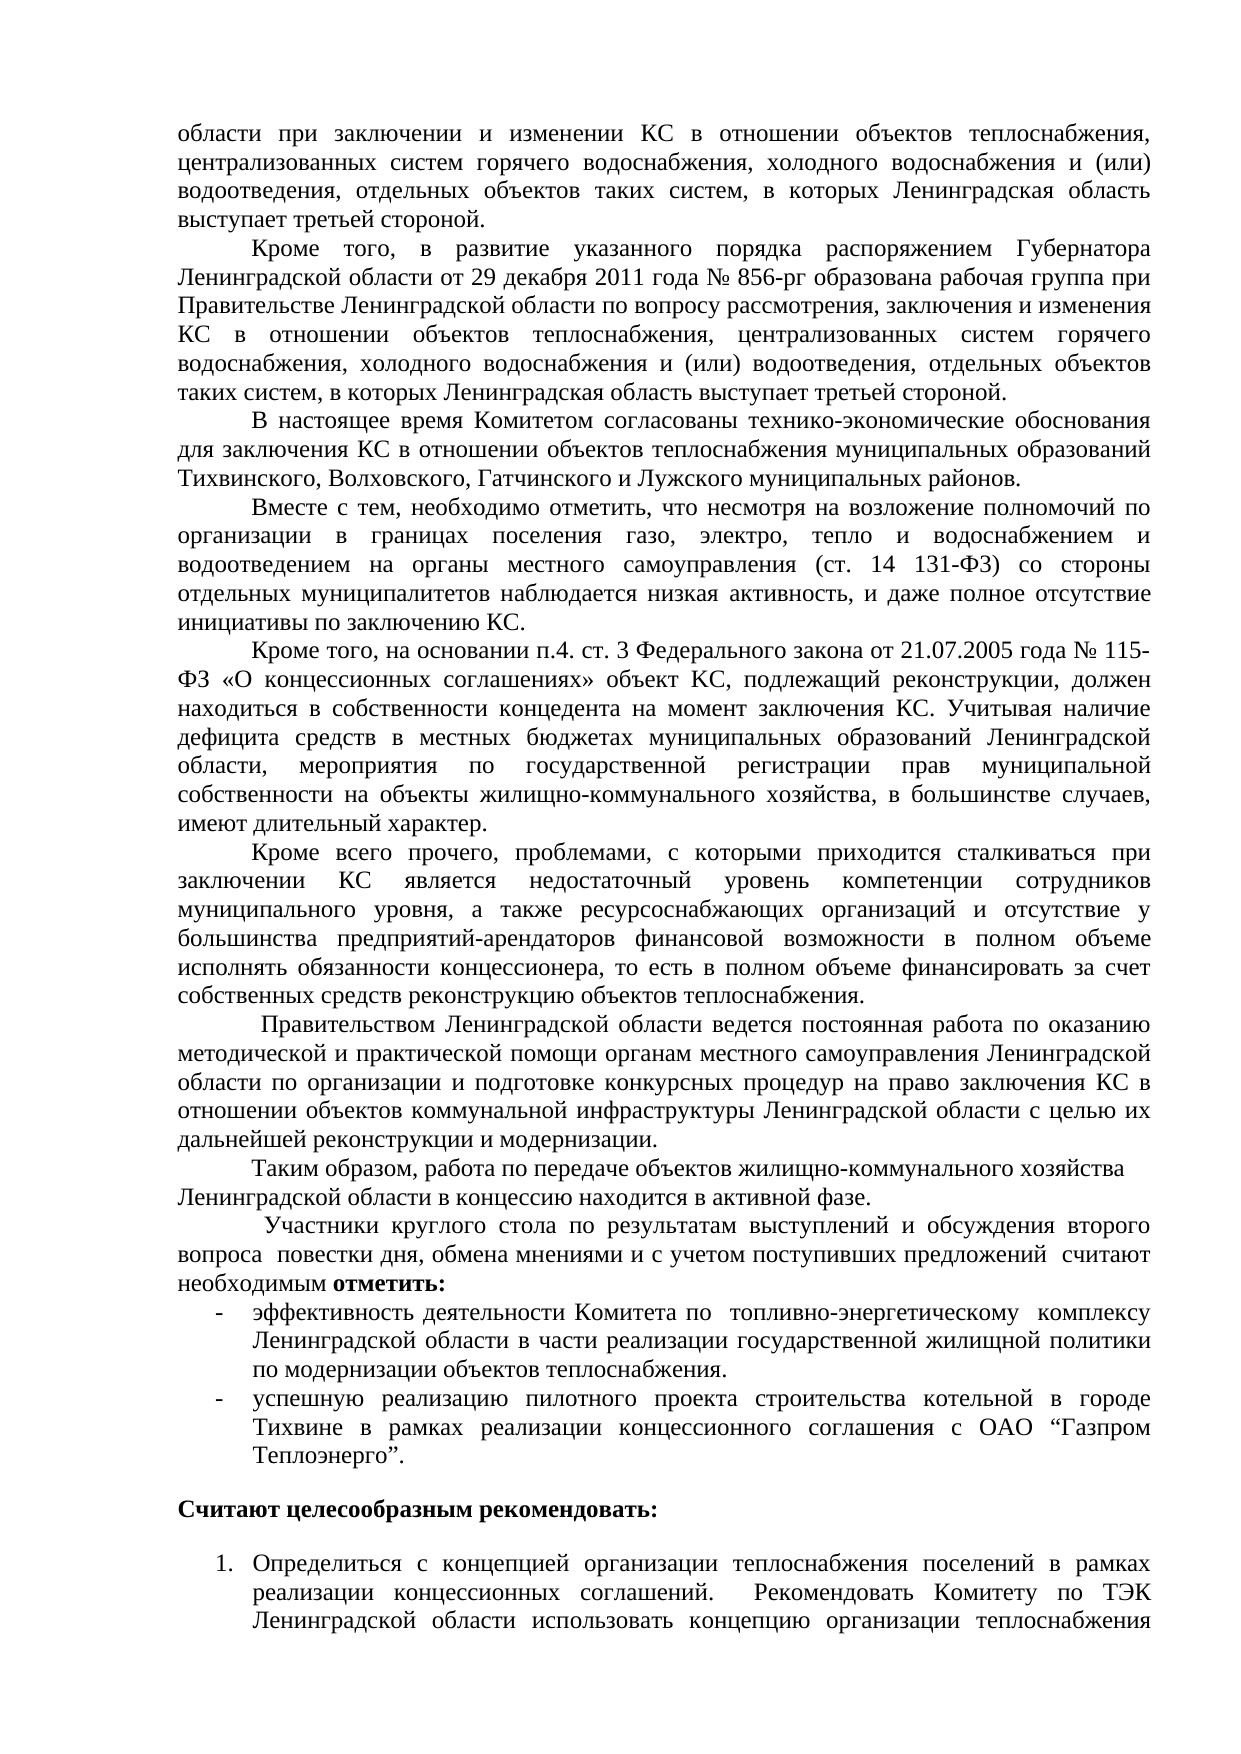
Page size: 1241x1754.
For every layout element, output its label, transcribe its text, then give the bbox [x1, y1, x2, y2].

list эффективность деятельности Комитета по топливно-энергетическому комплексу Ленинградской области в части реализации государственной жилищной политики по модернизации объектов теплоснабжения. [215, 1297, 1152, 1383]
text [177, 118, 1152, 233]
text Кроме всего прочего, проблемами, с которыми приходится сталкиваться при заключении КС является недостаточный уровень компетенции сотрудников муниципального уровня, а также ресурсоснабжающих организаций и отсутствие у большинства предприятий-арендаторов финансовой возможности в полном объеме исполнять обязанности концессионера, то есть в полном объеме финансировать за счет собственных средств реконструкцию объектов теплоснабжения. [177, 837, 1152, 1009]
text Кроме того, на основании п.4. ст. 3 Федерального закона от 21.07.2005 года № 115-ФЗ «О концессионных соглашениях» объект KC, подлежащий реконструкции, должен находиться в собственности концедента на момент заключения КС. Учитывая наличие дефицита средств в местных бюджетах муниципальных образований Ленинградской области, мероприятия по государственной регистрации прав муниципальной собственности на объекты жилищно-коммунального хозяйства, в большинстве случаев, имеют длительный характер. [177, 636, 1152, 837]
text В настоящее время Комитетом согласованы технико-экономические обоснования для заключения КС в отношении объектов теплоснабжения муниципальных образований Тихвинского, Волховского, Гатчинского и Лужского муниципальных районов. [177, 406, 1152, 492]
text Считают целесообразным рекомендовать: [177, 1494, 1152, 1523]
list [215, 1548, 1152, 1634]
text Кроме того, в развитие указанного порядка распоряжением Губернатора Ленинградской области от 29 декабря 2011 года № 856-рг образована рабочая группа при Правительстве Ленинградской области по вопросу рассмотрения, заключения и изменения КС в отношении объектов теплоснабжения, централизованных систем горячего водоснабжения, холодного водоснабжения и (или) водоотведения, отдельных объектов таких систем, в которых Ленинградская область выступает третьей стороной. [177, 233, 1152, 406]
list успешную реализацию пилотного проекта строительства котельной в городе Тихвине в рамках реализации концессионного соглашения с ОАО “Газпром Теплоэнерго”. [215, 1383, 1152, 1469]
text Правительством Ленинградской области ведется постоянная работа по оказанию методической и практической помощи органам местного самоуправления Ленинградской области по организации и подготовке конкурсных процедур на право заключения КС в отношении объектов коммунальной инфраструктуры Ленинградской области с целью их дальнейшей реконструкции и модернизации. [177, 1009, 1152, 1153]
text Вместе с тем, необходимо отметить, что несмотря на возложение полномочий по организации в границах поселения газо, электро, тепло и водоснабжением и водоотведением на органы местного самоуправления (ст. 14 131-Ф3) со стороны отдельных муниципалитетов наблюдается низкая активность, и даже полное отсутствие инициативы по заключению КС. [177, 492, 1152, 636]
text Участники круглого стола по результатам выступлений и обсуждения второго вопроса повестки дня, обмена мнениями и с учетом поступивших предложений считают необходимым отметить: [177, 1211, 1152, 1297]
text Таким образом, работа по передаче объектов жилищно-коммунального хозяйства Ленинградской области в концессию находится в активной фазе. [177, 1153, 1152, 1211]
